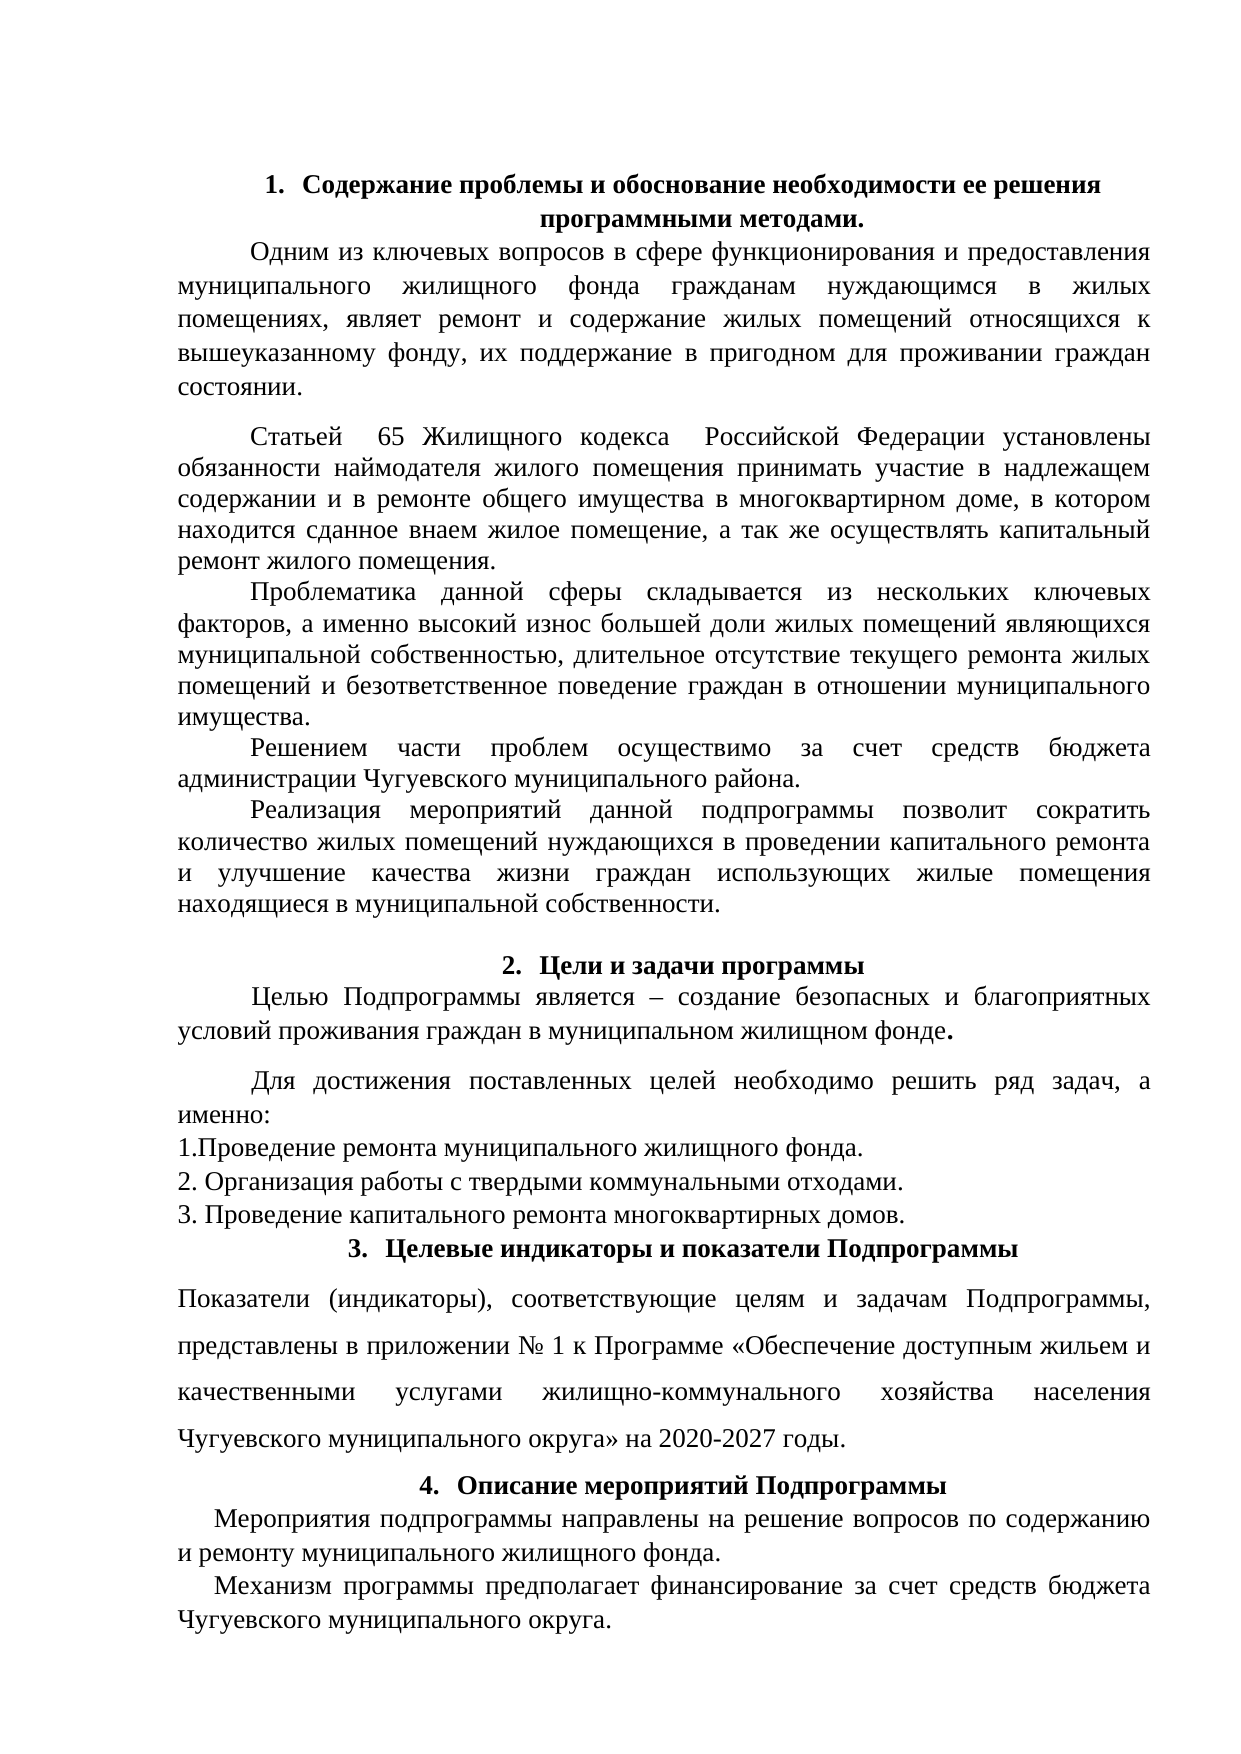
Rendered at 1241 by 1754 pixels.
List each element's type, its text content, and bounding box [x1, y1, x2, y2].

text Для достижения поставленных целей необходимо решить ряд задач, а именно: [177, 1064, 1152, 1129]
list Содержание проблемы и обоснование необходимости ее решения программными методами. [215, 168, 1152, 233]
text 2. Организация работы с твердыми коммунальными отходами. [177, 1165, 1152, 1196]
text Целью Подпрограммы является – создание безопасных и благоприятных условий проживания граждан в муниципальном жилищном фонде. [177, 980, 1152, 1045]
text Показатели (индикаторы), соответствующие целям и задачам Подпрограммы, представлены в приложении № 1 к Программе «Обеспечение доступным жильем и качественными услугами жилищно-коммунального хозяйства населения Чугуевского муниципального округа» на 2020-2027 годы. [177, 1282, 1152, 1453]
text 1.Проведение ремонта муниципального жилищного фонда. [177, 1131, 1152, 1162]
list Целевые индикаторы и показатели Подпрограммы [215, 1232, 1152, 1263]
text Реализация мероприятий данной подпрограммы позволит сократить количество жилых помещений нуждающихся в проведении капитального ремонта и улучшение качества жизни граждан использующих жилые помещения находящиеся в муниципальной собственности. [177, 793, 1152, 918]
list Цели и задачи программы [215, 949, 1152, 980]
text Статьей 65 Жилищного кодекса Российской Федерации установлены обязанности наймодателя жилого помещения принимать участие в надлежащем содержании и в ремонте общего имущества в многоквартирном доме, в котором находится сданное внаем жилое помещение, а так же осуществлять капитальный ремонт жилого помещения. [177, 420, 1152, 576]
text 3. Проведение капитального ремонта многоквартирных домов. [177, 1198, 1152, 1229]
list Описание мероприятий Подпрограммы [215, 1469, 1152, 1500]
text Решением части проблем осуществимо за счет средств бюджета администрации Чугуевского муниципального района. [177, 731, 1152, 793]
list Механизм программы предполагает финансирование за счет средств бюджета Чугуевского муниципального округа. [177, 1569, 1152, 1634]
list Одним из ключевых вопросов в сфере функционирования и предоставления муниципального жилищного фонда гражданам нуждающимся в жилых помещениях, являет ремонт и содержание жилых помещений относящихся к вышеуказанному фонду, их поддержание в пригодном для проживании граждан состоянии. [177, 235, 1152, 401]
list Мероприятия подпрограммы направлены на решение вопросов по содержанию и ремонту муниципального жилищного фонда. [177, 1502, 1152, 1567]
text Проблематика данной сферы складывается из нескольких ключевых факторов, а именно высокий износ большей доли жилых помещений являющихся муниципальной собственностью, длительное отсутствие текущего ремонта жилых помещений и безответственное поведение граждан в отношении муниципального имущества. [177, 576, 1152, 731]
